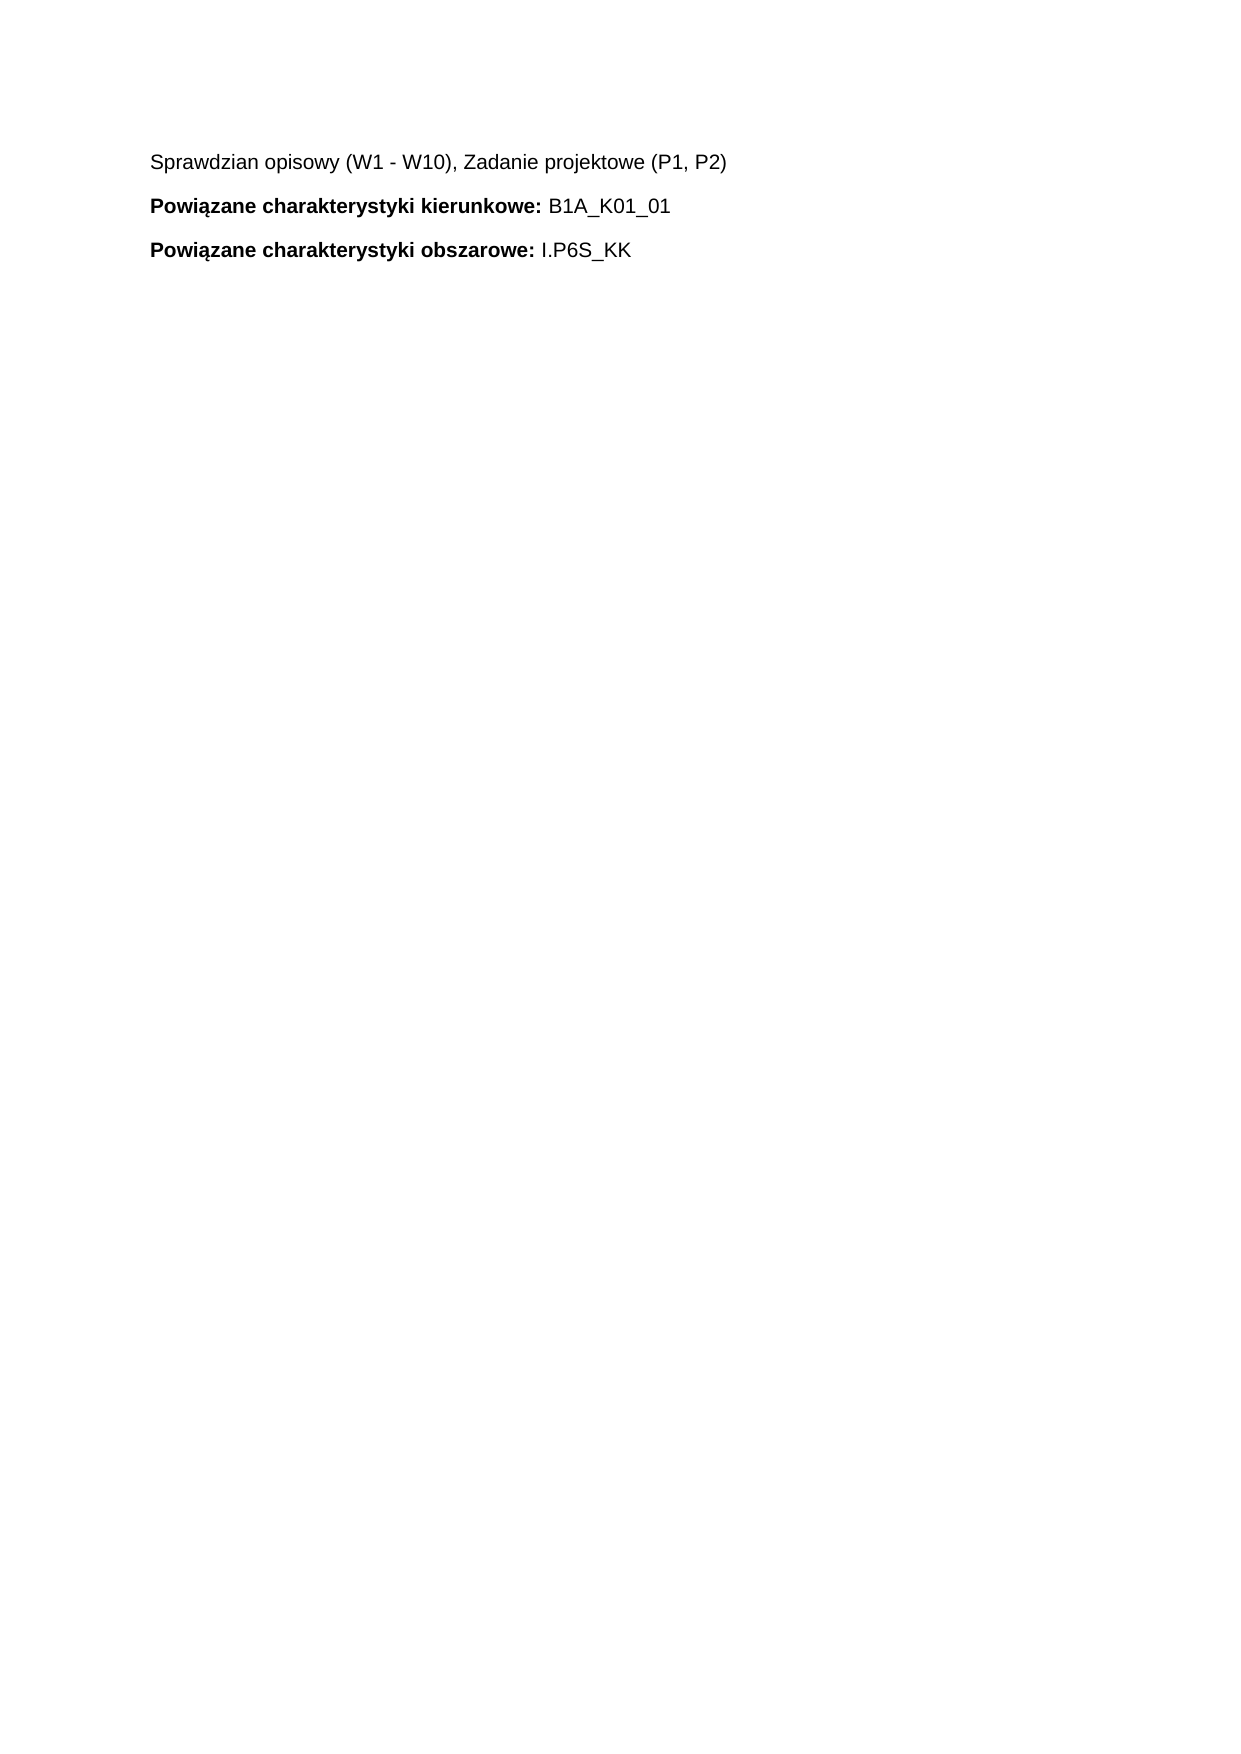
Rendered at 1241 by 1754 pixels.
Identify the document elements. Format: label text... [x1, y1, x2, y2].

text Sprawdzian opisowy (W1 - W10), Zadanie projektowe (P1, P2) [150, 150, 1090, 174]
text Powiązane charakterystyki obszarowe: I.P6S_KK [150, 237, 1090, 261]
text Powiązane charakterystyki kierunkowe: B1A_K01_01 [150, 194, 1090, 218]
